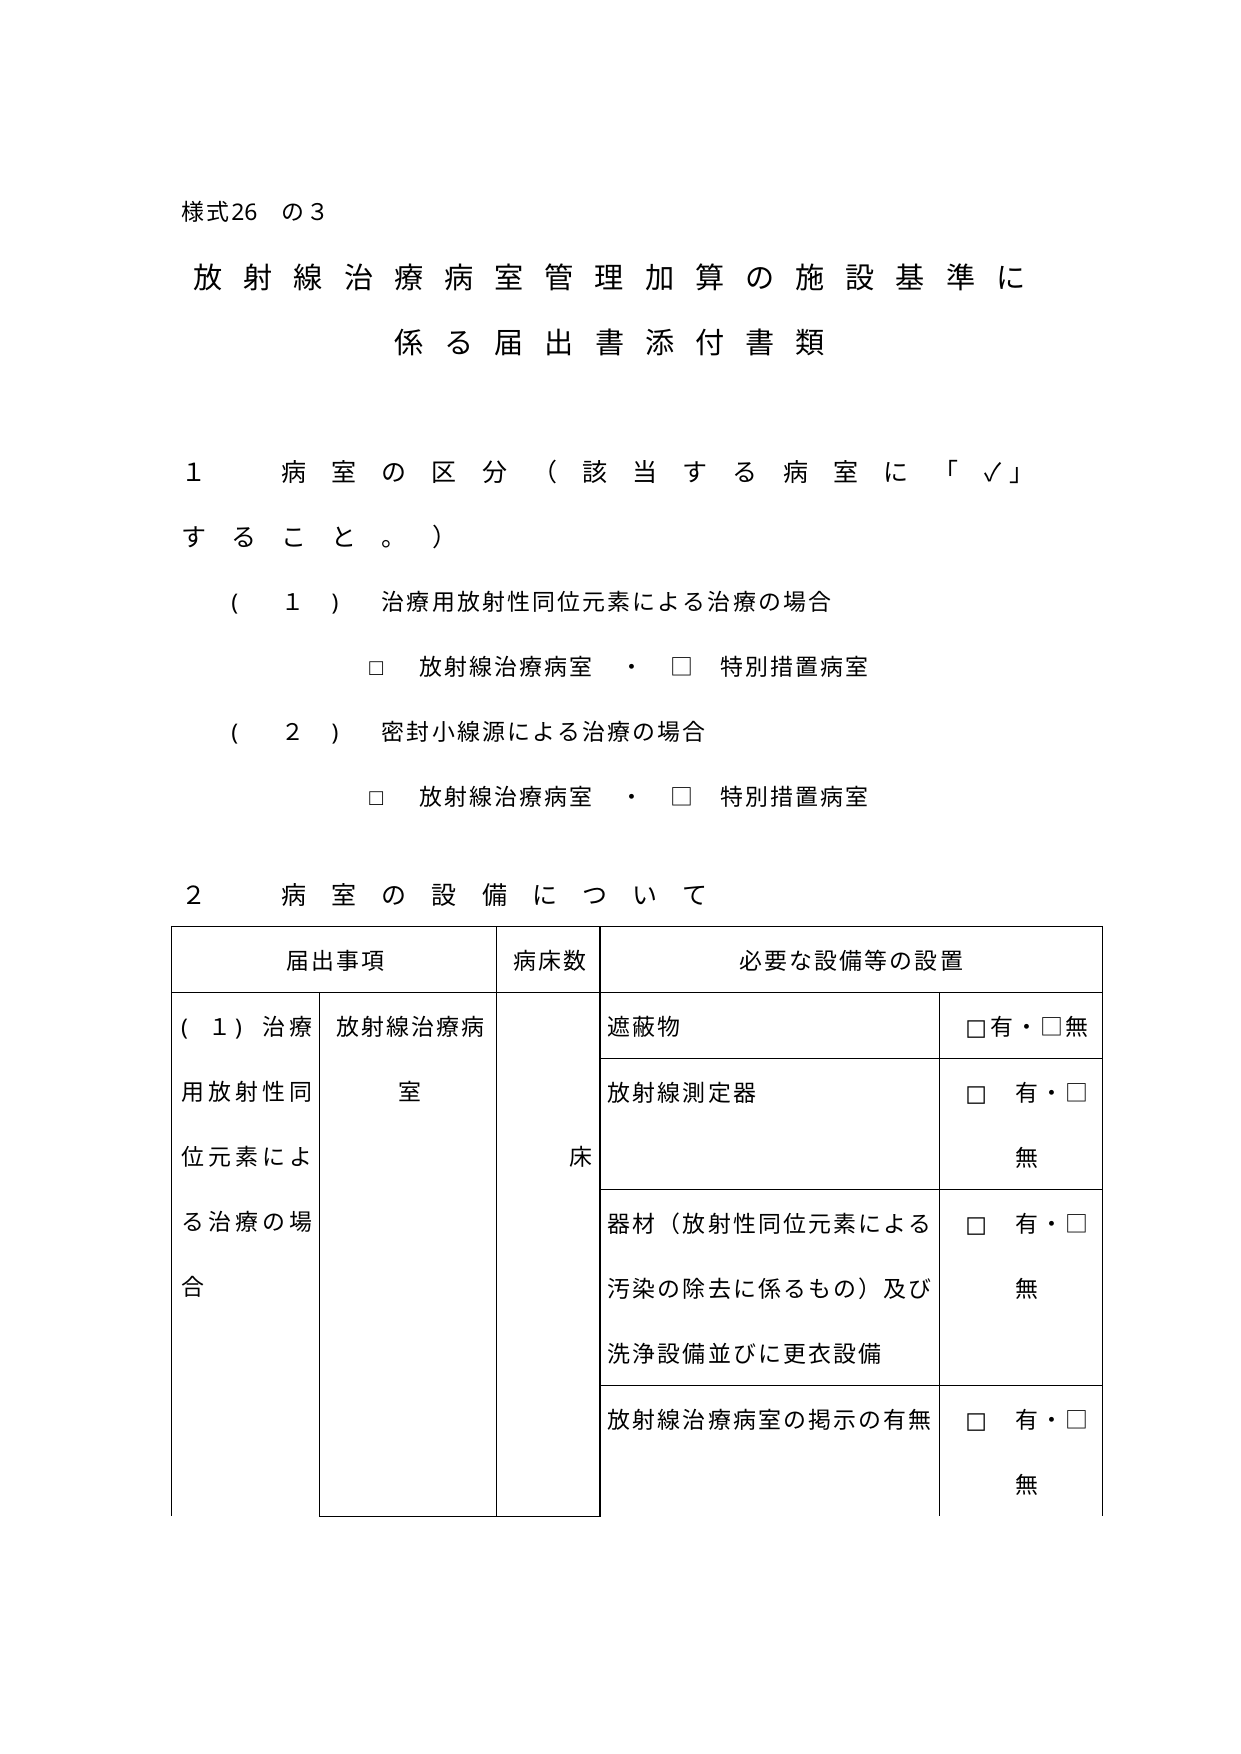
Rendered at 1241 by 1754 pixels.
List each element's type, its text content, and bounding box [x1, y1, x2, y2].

text ２ 病室の設備について [181, 861, 1059, 926]
text □ 放射線治療病室 ・ □ 特別措置病室 [181, 633, 1059, 698]
table_header 届出事項 [172, 927, 496, 992]
table_cell 床 [497, 993, 599, 1516]
table_cell □有・□無 [940, 1190, 1102, 1385]
text １ 病室の区分（該当する病室に「✓」すること。） [181, 438, 1059, 568]
table_cell 放射線治療病室 [320, 993, 496, 1516]
text (２) 密封小線源による治療の場合 [181, 698, 1059, 763]
table_cell 器材（放射性同位元素による汚染の除去に係るもの）及び洗浄設備並びに更衣設備 [601, 1190, 939, 1385]
table_cell 放射線治療病室の掲示の有無 [601, 1386, 939, 1516]
text □ 放射線治療病室 ・ □ 特別措置病室 [181, 763, 1059, 828]
table_cell □有・□無 [940, 1386, 1102, 1516]
table_cell 遮蔽物 [601, 993, 939, 1058]
text (１) 治療用放射性同位元素による治療の場合 [181, 568, 1059, 633]
text 放射線治療病室管理加算の施設基準に係る届出書添付書類 [181, 243, 1059, 373]
text 様式26の３ [181, 178, 1059, 243]
table_cell □有・□無 [940, 1059, 1102, 1189]
table_cell 放射線測定器 [601, 1059, 939, 1189]
table_cell (１)治療用放射性同位元素による治療の場合 [172, 993, 319, 1516]
table_header 必要な設備等の設置 [601, 927, 1102, 992]
table_cell □有・□無 [940, 993, 1102, 1058]
table_header 病床数 [497, 927, 599, 992]
